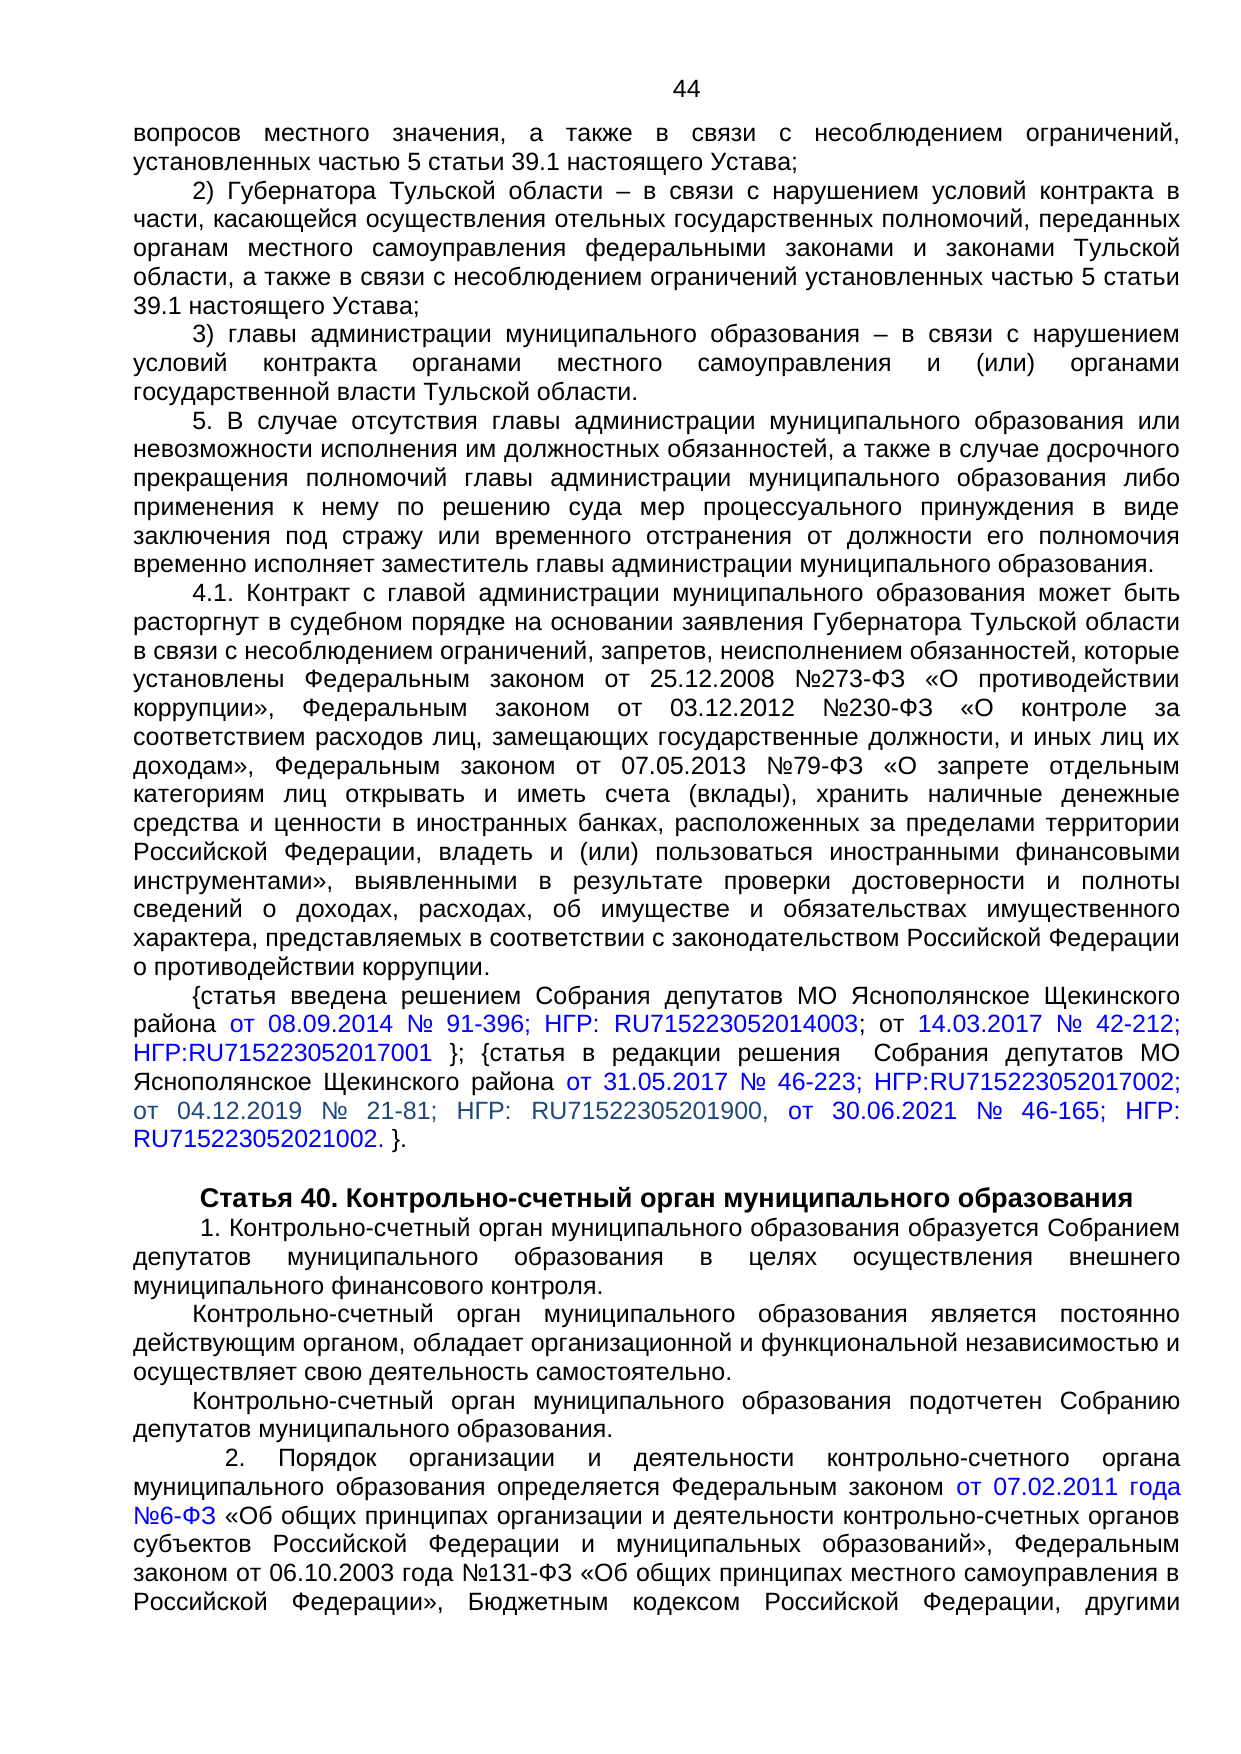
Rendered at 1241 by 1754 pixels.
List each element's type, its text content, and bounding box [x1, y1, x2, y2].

text Контрольно-счетный орган муниципального образования является постоянно действующим органом, обладает организационной и функциональной независимостью и осуществляет свою деятельность самостоятельно. [133, 1299, 1181, 1386]
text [133, 1443, 1181, 1616]
text Контрольно-счетный орган муниципального образования подотчетен Собранию депутатов муниципального образования. [133, 1386, 1181, 1443]
text 3) главы администрации муниципального образования – в связи с нарушением условий контракта органами местного самоуправления и (или) органами государственной власти Тульской области. [133, 319, 1181, 406]
text Статья 40. Контрольно-счетный орган муниципального образования [133, 1182, 1181, 1213]
text 1. Контрольно-счетный орган муниципального образования образуется Собранием депутатов муниципального образования в целях осуществления внешнего муниципального финансового контроля. [133, 1213, 1181, 1299]
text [133, 118, 1181, 176]
text {статья введена решением Собрания депутатов МО Яснополянское Щекинского района от 08.09.2014 № 91-396; НГР: RU715223052014003; от 14.03.2017 № 42-212; НГР:RU715223052017001 }; {статья в редакции решения Собрания депутатов МО Яснополянское Щекинского района от 31.05.2017 № 46-223; НГР:RU715223052017002; , . }. [133, 981, 1181, 1153]
text 2) Губернатора Тульской области – в связи с нарушением условий контракта в части, касающейся осуществления отельных государственных полномочий, переданных органам местного самоуправления федеральными законами и законами Тульской области, а также в связи с несоблюдением ограничений установленных частью 5 статьи 39.1 настоящего Устава; [133, 176, 1181, 319]
text 4.1. Контракт с главой администрации муниципального образования может быть расторгнут в судебном порядке на основании заявления Губернатора Тульской области в связи с несоблюдением ограничений, запретов, неисполнением обязанностей, которые установлены Федеральным законом от 25.12.2008 №273-ФЗ «О противодействии коррупции», Федеральным законом от 03.12.2012 №230-ФЗ «О контроле за соответствием расходов лиц, замещающих государственные должности, и иных лиц их доходам», Федеральным законом от 07.05.2013 №79-ФЗ «О запрете отдельным категориям лиц открывать и иметь счета (вклады), хранить наличные денежные средства и ценности в иностранных банках, расположенных за пределами территории Российской Федерации, владеть и (или) пользоваться иностранными финансовыми инструментами», выявленными в результате проверки достоверности и полноты сведений о доходах, расходах, об имуществе и обязательствах имущественного характера, представляемых в соответствии с законодательством Российской Федерации о противодействии коррупции. [133, 578, 1181, 981]
text 5. В случае отсутствия главы администрации муниципального образования или невозможности исполнения им должностных обязанностей, а также в случае досрочного прекращения полномочий главы администрации муниципального образования либо применения к нему по решению суда мер процессуального принуждения в виде заключения под стражу или временного отстранения от должности его полномочия временно исполняет заместитель главы администрации муниципального образования. [133, 406, 1181, 578]
